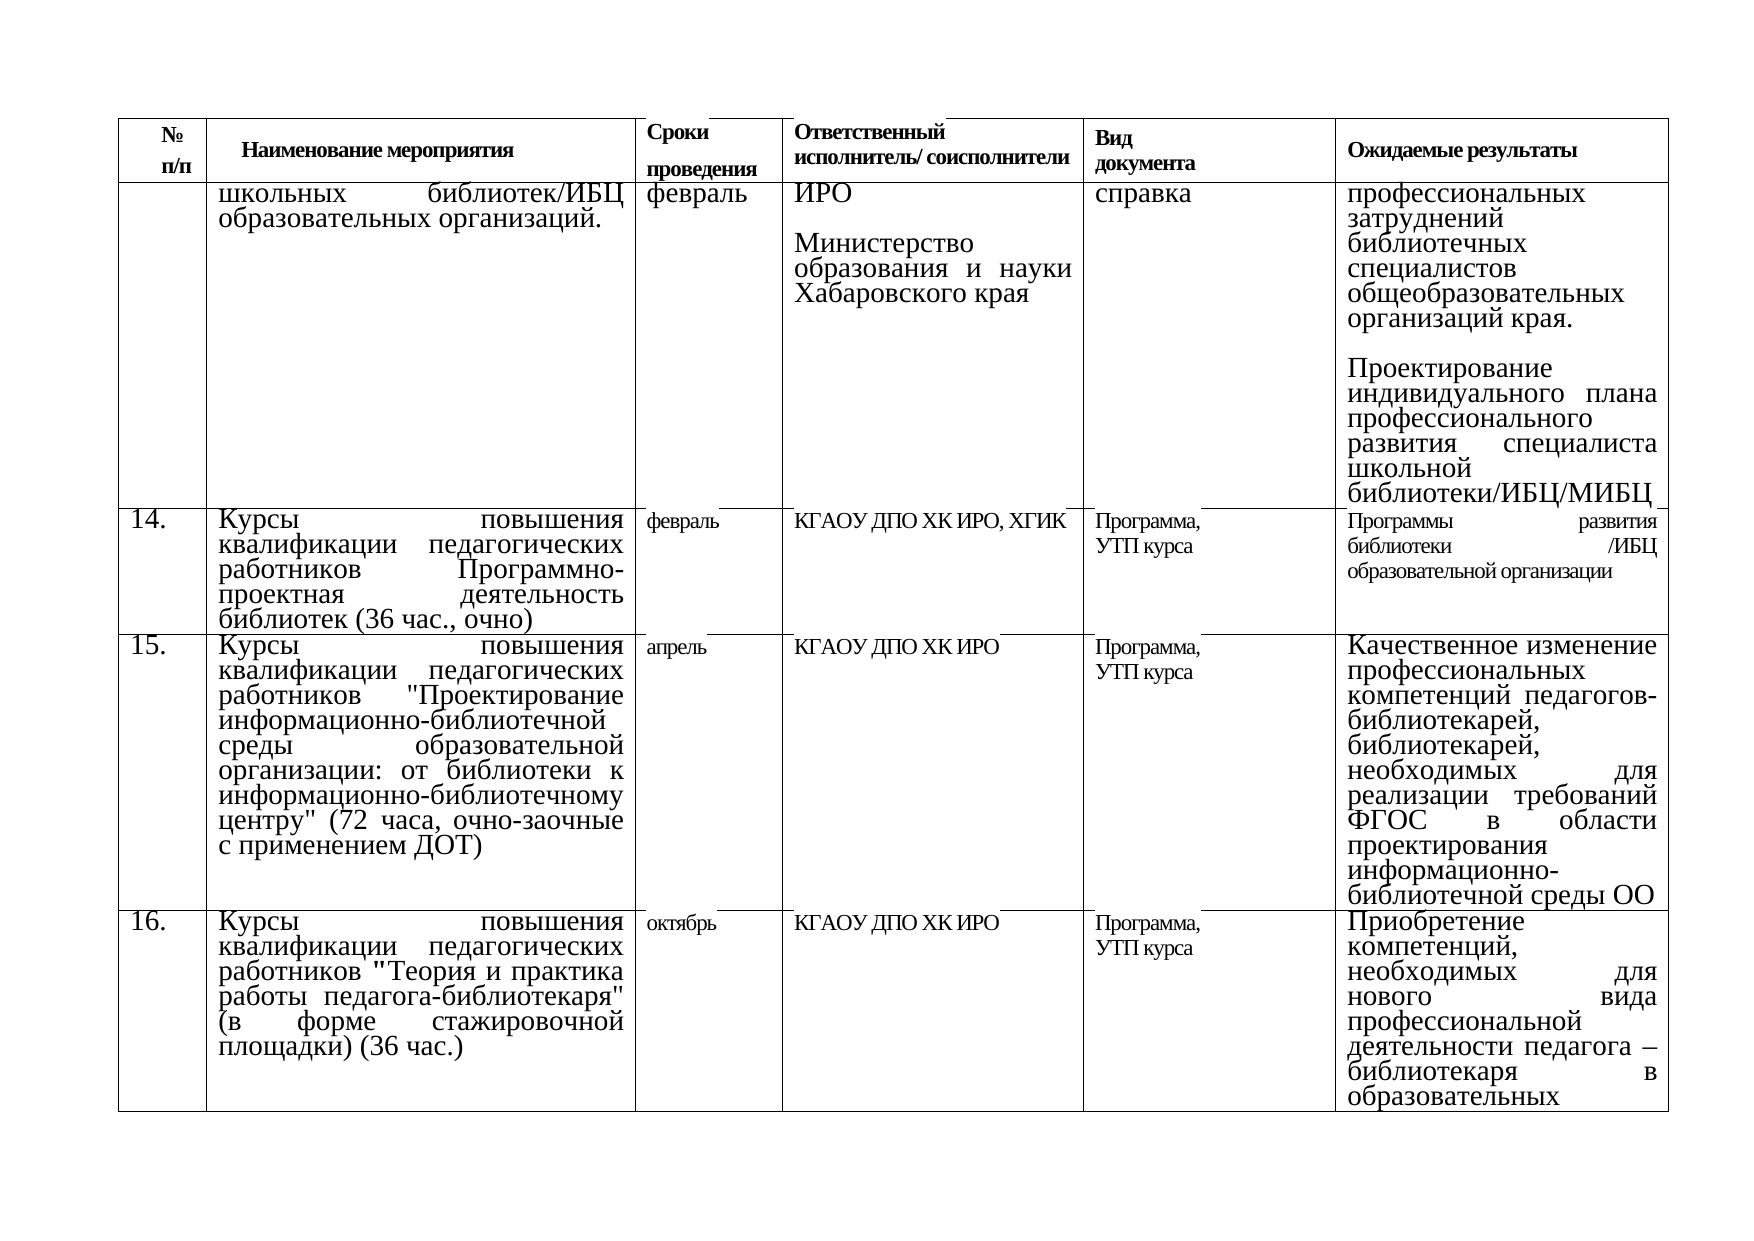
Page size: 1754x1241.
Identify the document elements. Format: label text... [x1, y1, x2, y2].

table_cell Программы развития библиотеки /ИБЦ образовательной организации [1336, 509, 1668, 634]
table_cell [119, 911, 206, 1111]
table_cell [1336, 911, 1668, 1111]
table_cell КГАОУ ДПО ХК ИРО [783, 635, 1083, 910]
table_header Сроки проведения [636, 119, 782, 182]
table_cell октябрь [636, 911, 782, 1111]
table_cell КГАОУ ДПО ХК ИРО [783, 911, 1083, 1111]
table_cell КГАОУ ДПО ХК ИРО, ХГИК [783, 509, 1083, 634]
table_header Ответственный исполнитель/ соисполнители [783, 119, 1083, 182]
table_header Наименование мероприятия [207, 119, 635, 182]
table_cell КГАОУ ДПО ХК ИРО Министерство образования и науки Хабаровского края [783, 183, 1083, 508]
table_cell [1336, 183, 1668, 508]
table_cell Январь-февраль [636, 183, 782, 508]
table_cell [207, 911, 635, 1111]
table_cell [119, 183, 206, 508]
table_cell февраль [636, 509, 782, 634]
table_header Ожидаемые результаты [1336, 119, 1668, 182]
table_cell Программа, УТП курса [1084, 509, 1335, 634]
table_cell Курсы повышения квалификации педагогических работников "Проектирование информационно-библиотечной среды образовательной организации: от библиотеки к информационно-библиотечному центру" (72 часа, очно-заочные с применением ДОТ) [207, 635, 635, 910]
table_cell апрель [636, 635, 782, 910]
table_cell [119, 509, 206, 634]
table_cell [207, 183, 635, 508]
table_cell Программа, УТП курса [1084, 911, 1335, 1111]
table_cell Курсы повышения квалификации педагогических работников Программно-проектная деятельность библиотек (36 час., очно) [207, 509, 635, 634]
table_header № п/п [119, 119, 206, 182]
table_cell Качественное изменение профессиональных компетенций педагогов-библиотекарей, библиотекарей, необходимых для реализации требований ФГОС в области проектирования информационно-библиотечной среды ОО [1336, 635, 1668, 910]
table_cell Программа, УТП курса [1084, 635, 1335, 910]
table_cell Аналитическая справка [1084, 183, 1335, 508]
table_cell [119, 635, 206, 910]
table_header Вид документа [1084, 119, 1335, 182]
